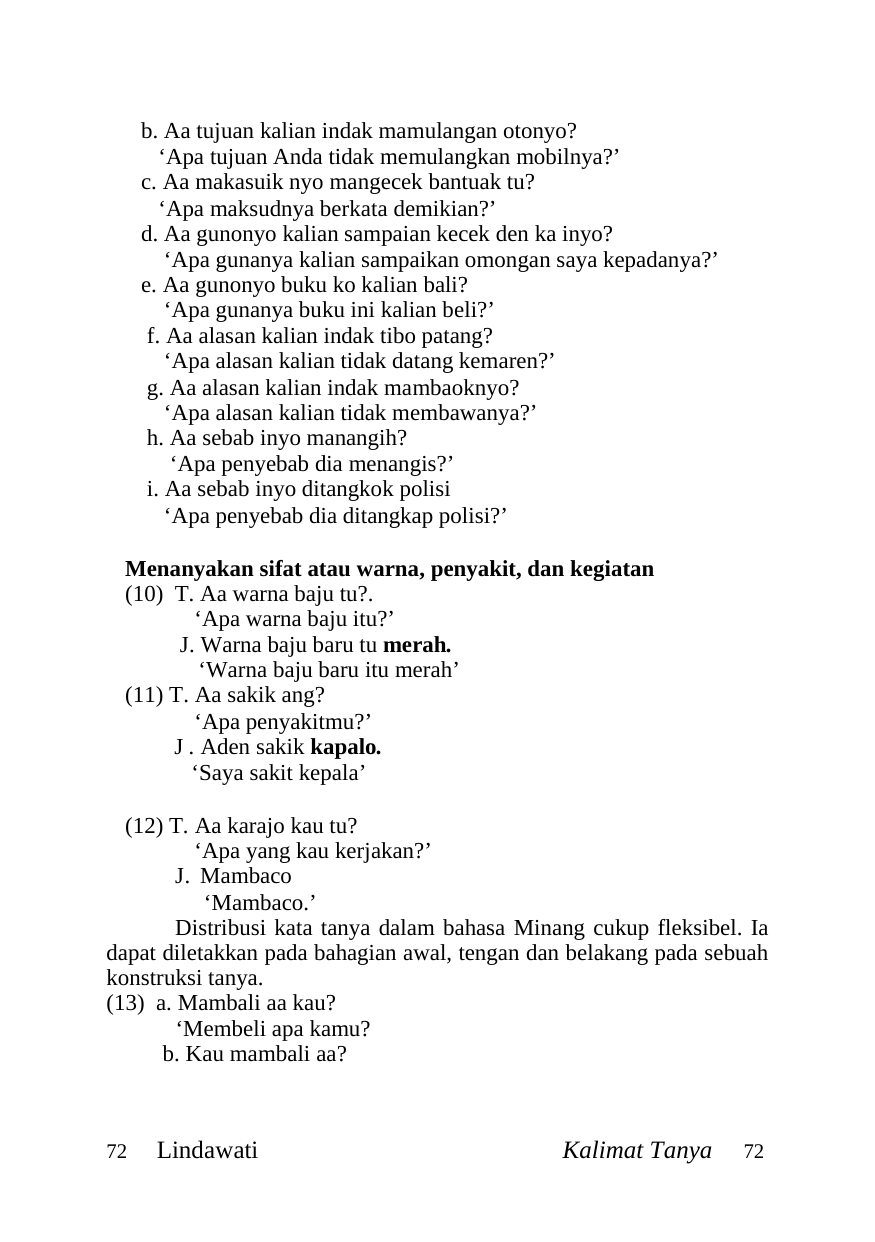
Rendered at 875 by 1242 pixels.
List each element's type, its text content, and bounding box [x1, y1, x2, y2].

text d. Aa gunonyo kalian sampaian kecek den ka inyo? [141, 221, 778, 246]
text (12) T. Aa karajo kau tu? [125, 812, 778, 838]
text (10) T. Aa warna baju tu?. [125, 581, 778, 606]
text f. Aa alasan kalian indak tibo patang? [147, 323, 778, 349]
text ‘Apa tujuan Anda tidak memulangkan mobilnya?’ [158, 143, 778, 169]
text J . Aden sakik kapalo. [174, 734, 778, 759]
text ‘Apa penyebab dia ditangkap polisi?’ [164, 502, 778, 528]
text konstruksi tanya. [106, 965, 778, 990]
text ‘Apa alasan kalian tidak datang kemaren?’ [164, 349, 778, 374]
text J. Mambaco [175, 863, 778, 888]
text ‘Warna baju baru itu merah’ [194, 658, 463, 683]
text ‘Apa yang kau kerjakan?’ [194, 838, 778, 863]
text ‘Apa gunanya kalian sampaikan omongan saya kepadanya?’ [164, 246, 778, 272]
text J. Warna baju baru tu merah. [179, 631, 778, 658]
text ‘Mambaco.’ [204, 888, 778, 915]
text e. Aa gunonyo buku ko kalian bali? [141, 272, 778, 297]
text Menanyakan sifat atau warna, penyakit, dan kegiatan [125, 555, 778, 581]
text ‘Saya sakit kepala’ [191, 759, 778, 786]
text h. Aa sebab inyo manangih? [147, 425, 778, 450]
text i. Aa sebab inyo ditangkok polisi [147, 477, 778, 502]
text (11) T. Aa sakik ang? [125, 683, 778, 708]
text (13) a. Mambali aa kau? [106, 990, 778, 1015]
text g. Aa alasan kalian indak mambaoknyo? [147, 374, 778, 400]
text b. Kau mambali aa? [162, 1041, 778, 1066]
text ‘Apa penyakitmu?’ [194, 708, 778, 734]
text ‘Apa warna baju itu?’ [194, 606, 778, 631]
text Distribusi kata tanya dalam bahasa Minang cukup fleksibel. Ia dapat diletakkan pada bahagian awal, tengan dan belakang pada sebuah [106, 915, 771, 965]
text b. Aa tujuan kalian indak mamulangan otonyo? [141, 117, 778, 143]
text ‘Apa penyebab dia menangis?’ [169, 451, 778, 477]
text ‘Apa gunanya buku ini kalian beli?’ [164, 297, 778, 322]
text ‘Apa alasan kalian tidak membawanya?’ [164, 400, 778, 425]
text c. Aa makasuik nyo mangecek bantuak tu? [141, 169, 778, 194]
text ‘Apa maksudnya berkata demikian?’ [158, 195, 778, 221]
text ‘Membeli apa kamu? [175, 1015, 778, 1041]
